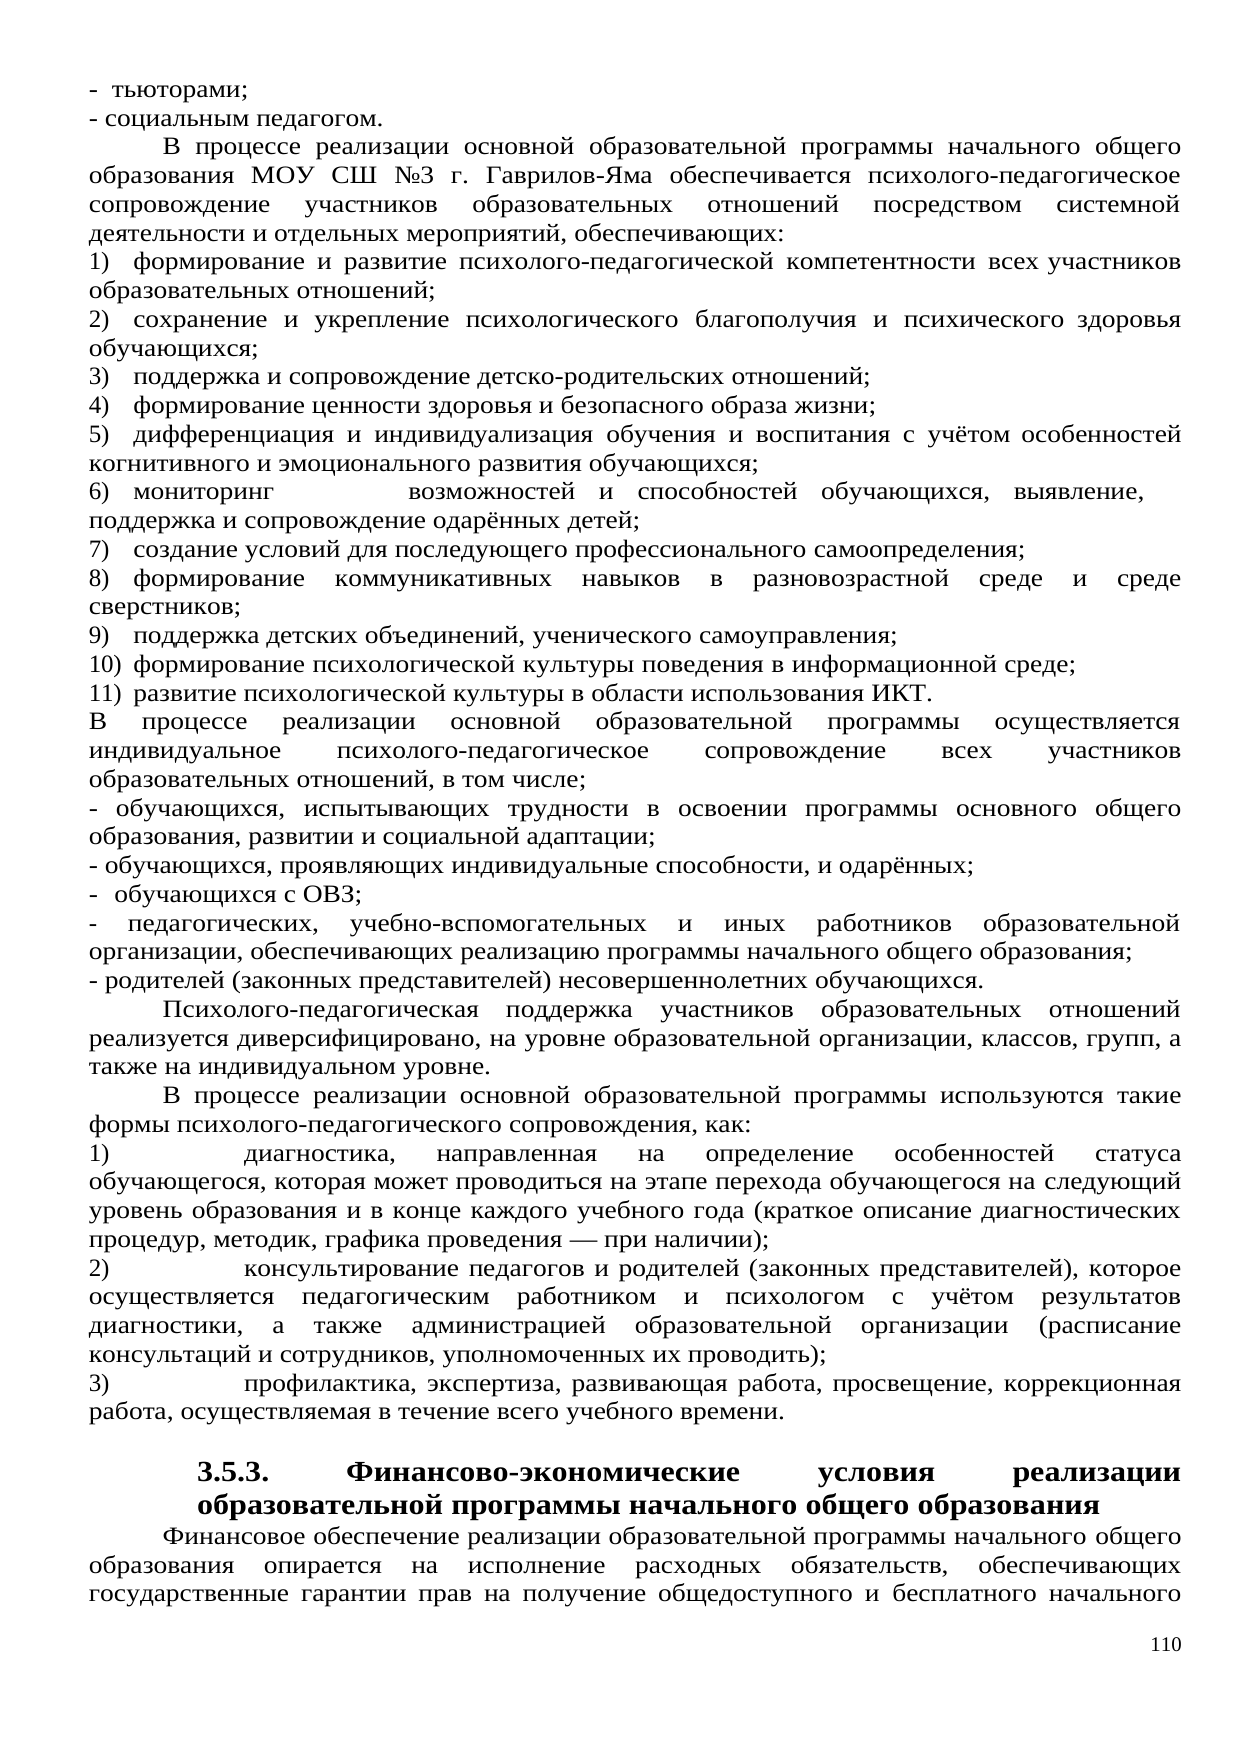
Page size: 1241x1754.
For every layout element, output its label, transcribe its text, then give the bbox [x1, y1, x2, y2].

list мониторинг возможностей и способностей обучающихся, выявление, поддержка и сопровождение одарённых детей; [89, 476, 1181, 534]
text В процессе реализации основной образовательной программы начального общего образования МОУ СШ №3 г. Гаврилов-Яма обеспечивается психолого-педагогическое сопровождение участников образовательных отношений посредством системной деятельности и отдельных мероприятий, обеспечивающих: [89, 131, 1181, 246]
list формирование ценности здоровья и безопасного образа жизни; [89, 390, 1181, 419]
subtitle 3.5.3. Финансово-экономические условия реализации образовательной программы начального общего образования [197, 1454, 1181, 1521]
text - обучающихся с ОВЗ; [89, 879, 1181, 908]
list формирование коммуникативных навыков в разновозрастной среде и среде сверстников; [89, 563, 1181, 620]
text В процессе реализации основной образовательной программы осуществляется индивидуальное психолого-педагогическое сопровождение всех участников образовательных отношений, в том числе; [89, 706, 1181, 793]
text - социальным педагогом. [89, 103, 1181, 131]
list консультирование педагогов и родителей (законных представителей), которое осуществляется педагогическим работником и психологом с учётом результатов диагностики, а также администрацией образовательной организации (расписание консультаций и сотрудников, уполномоченных их проводить); [89, 1253, 1181, 1368]
text - педагогических, учебно-вспомогательных и иных работников образовательной организации, обеспечивающих реализацию программы начального общего образования; [89, 908, 1181, 965]
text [89, 1521, 1181, 1607]
list профилактика, экспертиза, развивающая работа, просвещение, коррекционная работа, осуществляемая в течение всего учебного времени. [89, 1368, 1181, 1425]
text - обучающихся, испытывающих трудности в освоении программы основного общего образования, развитии и социальной адаптации; [89, 793, 1181, 850]
list поддержка детских объединений, ученического самоуправления; [89, 620, 1181, 649]
text - обучающихся, проявляющих индивидуальные способности, и одарённых; [89, 850, 1181, 879]
text - родителей (законных представителей) несовершеннолетних обучающихся. [89, 965, 1181, 994]
list диагностика, направленная на определение особенностей статуса обучающегося, которая может проводиться на этапе перехода обучающегося на следующий уровень образования и в конце каждого учебного года (краткое описание диагностических процедур, методик, графика проведения — при наличии); [89, 1138, 1181, 1253]
list поддержка и сопровождение детско-родительских отношений; [89, 361, 1181, 390]
list формирование психологической культуры поведения в информационной среде; [89, 649, 1181, 678]
list формирование и развитие психолого-педагогической компетентности всех участников образовательных отношений; [89, 246, 1181, 304]
list создание условий для последующего профессионального самоопределения; [89, 534, 1181, 563]
list дифференциация и индивидуализация обучения и воспитания с учётом особенностей когнитивного и эмоционального развития обучающихся; [89, 419, 1181, 476]
list сохранение и укрепление психологического благополучия и психического здоровья обучающихся; [89, 304, 1181, 361]
text Психолого-педагогическая поддержка участников образовательных отношений реализуется диверсифицировано, на уровне образовательной организации, классов, групп, а также на индивидуальном уровне. [89, 994, 1181, 1080]
text - тьюторами; [89, 74, 1181, 103]
text В процессе реализации основной образовательной программы используются такие формы психолого-педагогического сопровождения, как: [89, 1080, 1181, 1138]
list развитие психологической культуры в области использования ИКТ. [89, 678, 1181, 706]
